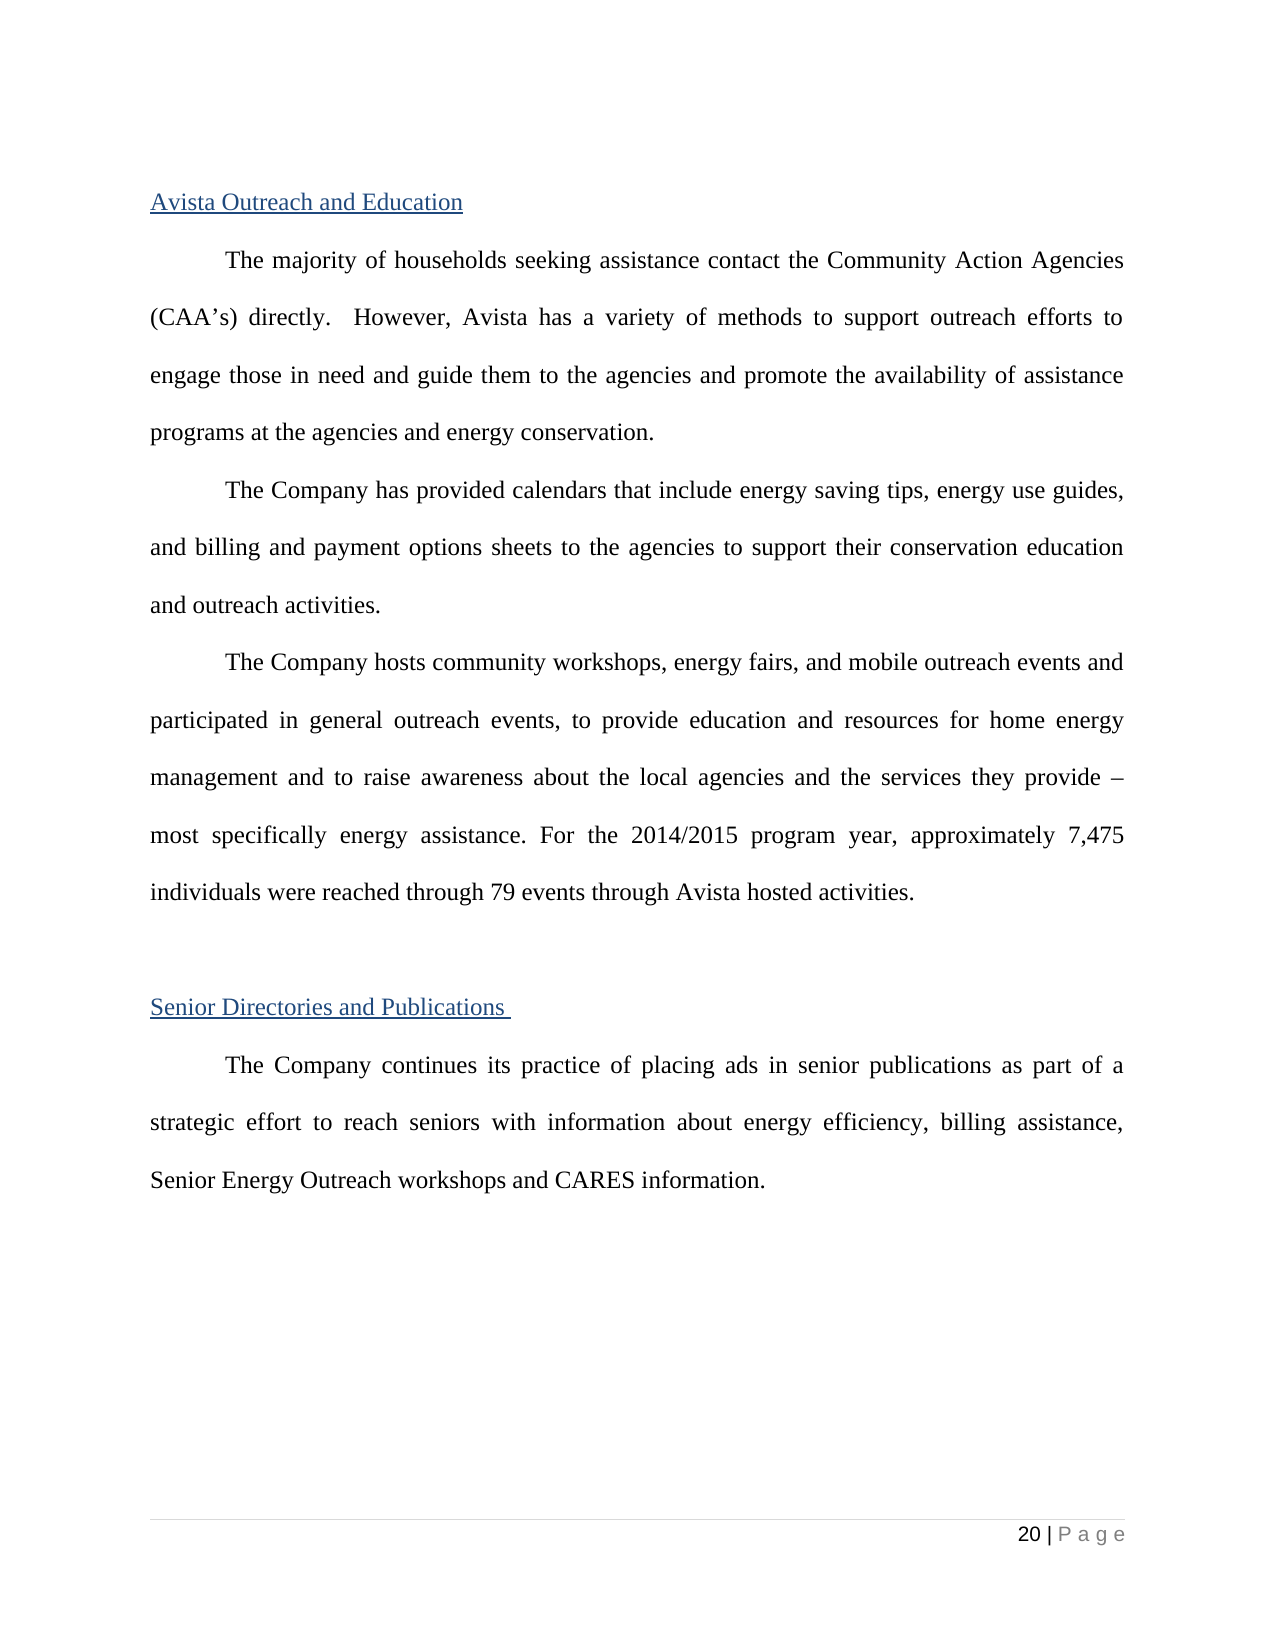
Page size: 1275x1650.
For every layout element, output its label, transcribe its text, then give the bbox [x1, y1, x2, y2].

text The Company hosts community workshops, energy fairs, and mobile outreach events and participated in general outreach events, to provide education and resources for home energy management and to raise awareness about the local agencies and the services they provide – most specifically energy assistance. For the 2014/2015 program year, approximately 7,475 individuals were reached through 79 events through Avista hosted activities. [150, 647, 1125, 906]
subtitle Avista Outreach and Education [150, 187, 1125, 216]
text The Company continues its practice of placing ads in senior publications as part of a strategic effort to reach seniors with information about energy efficiency, billing assistance, Senior Energy Outreach workshops and CARES information. [150, 1050, 1125, 1194]
subtitle Senior Directories and Publications [150, 992, 1125, 1021]
text The Company has provided calendars that include energy saving tips, energy use guides, and billing and payment options sheets to the agencies to support their conservation education and outreach activities. [150, 475, 1125, 619]
text The majority of households seeking assistance contact the Community Action Agencies (CAA’s) directly. However, Avista has a variety of methods to support outreach efforts to engage those in need and guide them to the agencies and promote the availability of assistance programs at the agencies and energy conservation. [150, 245, 1125, 446]
